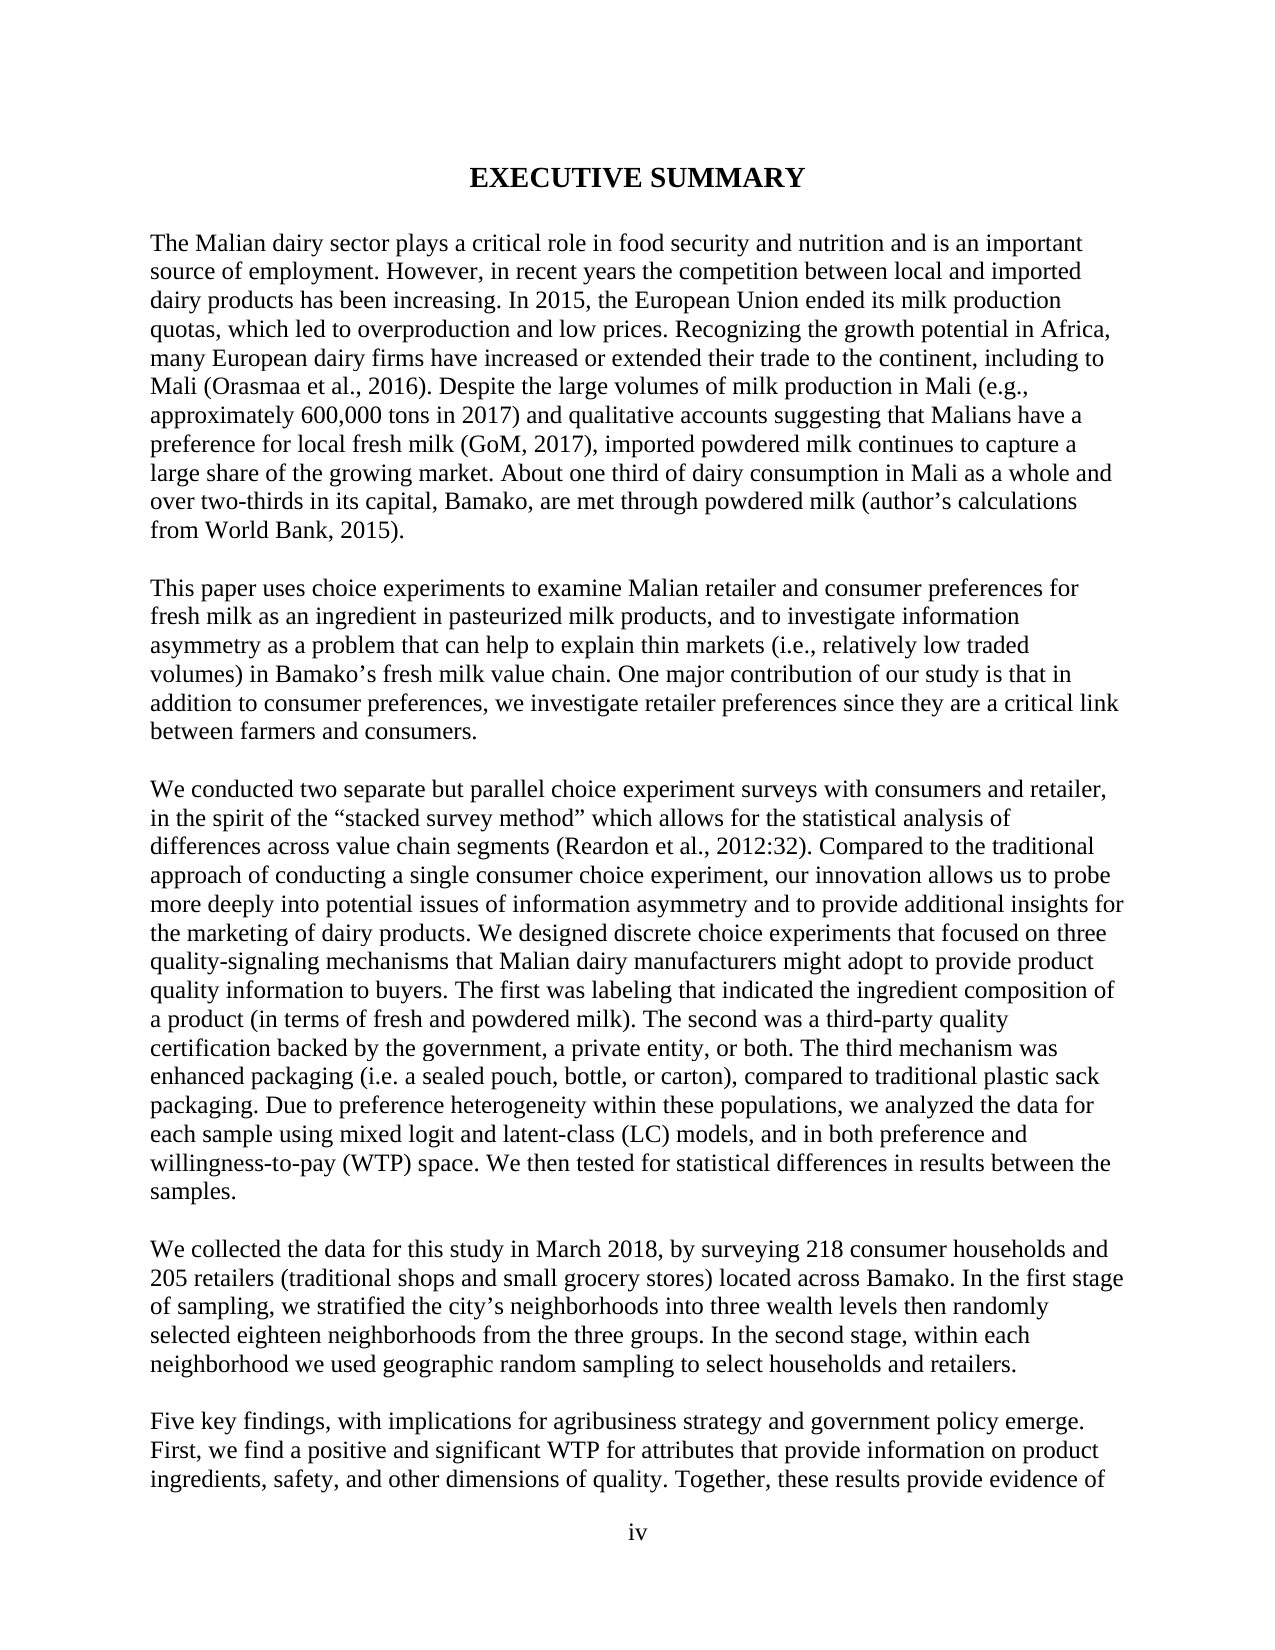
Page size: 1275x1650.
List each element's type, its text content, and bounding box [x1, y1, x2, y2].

text We conducted two separate but parallel choice experiment surveys with consumers and retailer, in the spirit of the “stacked survey method” which allows for the statistical analysis of differences across value chain segments (Reardon et al., 2012:32). Compared to the traditional approach of conducting a single consumer choice experiment, our innovation allows us to probe more deeply into potential issues of information asymmetry and to provide additional insights for the marketing of dairy products. We designed discrete choice experiments that focused on three quality-signaling mechanisms that Malian dairy manufacturers might adopt to provide product quality information to buyers. The first was labeling that indicated the ingredient composition of a product (in terms of fresh and powdered milk). The second was a third-party quality certification backed by the government, a private entity, or both. The third mechanism was enhanced packaging (i.e. a sealed pouch, bottle, or carton), compared to traditional plastic sack packaging. Due to preference heterogeneity within these populations, we analyzed the data for each sample using mixed logit and latent-class (LC) models, and in both preference and willingness-to-pay (WTP) space. We then tested for statistical differences in results between the samples. [150, 774, 1125, 1205]
text The Malian dairy sector plays a critical role in food security and nutrition and is an important source of employment. However, in recent years the competition between local and imported dairy products has been increasing. In 2015, the European Union ended its milk production quotas, which led to overproduction and low prices. Recognizing the growth potential in Africa, many European dairy firms have increased or extended their trade to the continent, including to Mali (Orasmaa et al., 2016). Despite the large volumes of milk production in Mali (e.g., approximately 600,000 tons in 2017) and qualitative accounts suggesting that Malians have a preference for local fresh milk (GoM, 2017), imported powdered milk continues to capture a large share of the growing market. About one third of dairy consumption in Mali as a whole and over two-thirds in its capital, Bamako, are met through powdered milk (author’s calculations from World Bank, 2015). [150, 228, 1125, 544]
text This paper uses choice experiments to examine Malian retailer and consumer preferences for fresh milk as an ingredient in pasteurized milk products, and to investigate information asymmetry as a problem that can help to explain thin markets (i.e., relatively low traded volumes) in Bamako’s fresh milk value chain. One major contribution of our study is that in addition to consumer preferences, we investigate retailer preferences since they are a critical link between farmers and consumers. [150, 573, 1125, 745]
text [150, 1406, 1125, 1493]
text EXECUTIVE SUMMARY [150, 161, 1125, 194]
text We collected the data for this study in March 2018, by surveying 218 consumer households and 205 retailers (traditional shops and small grocery stores) located across Bamako. In the first stage of sampling, we stratified the city’s neighborhoods into three wealth levels then randomly selected eighteen neighborhoods from the three groups. In the second stage, within each neighborhood we used geographic random sampling to select households and retailers. [150, 1234, 1125, 1378]
